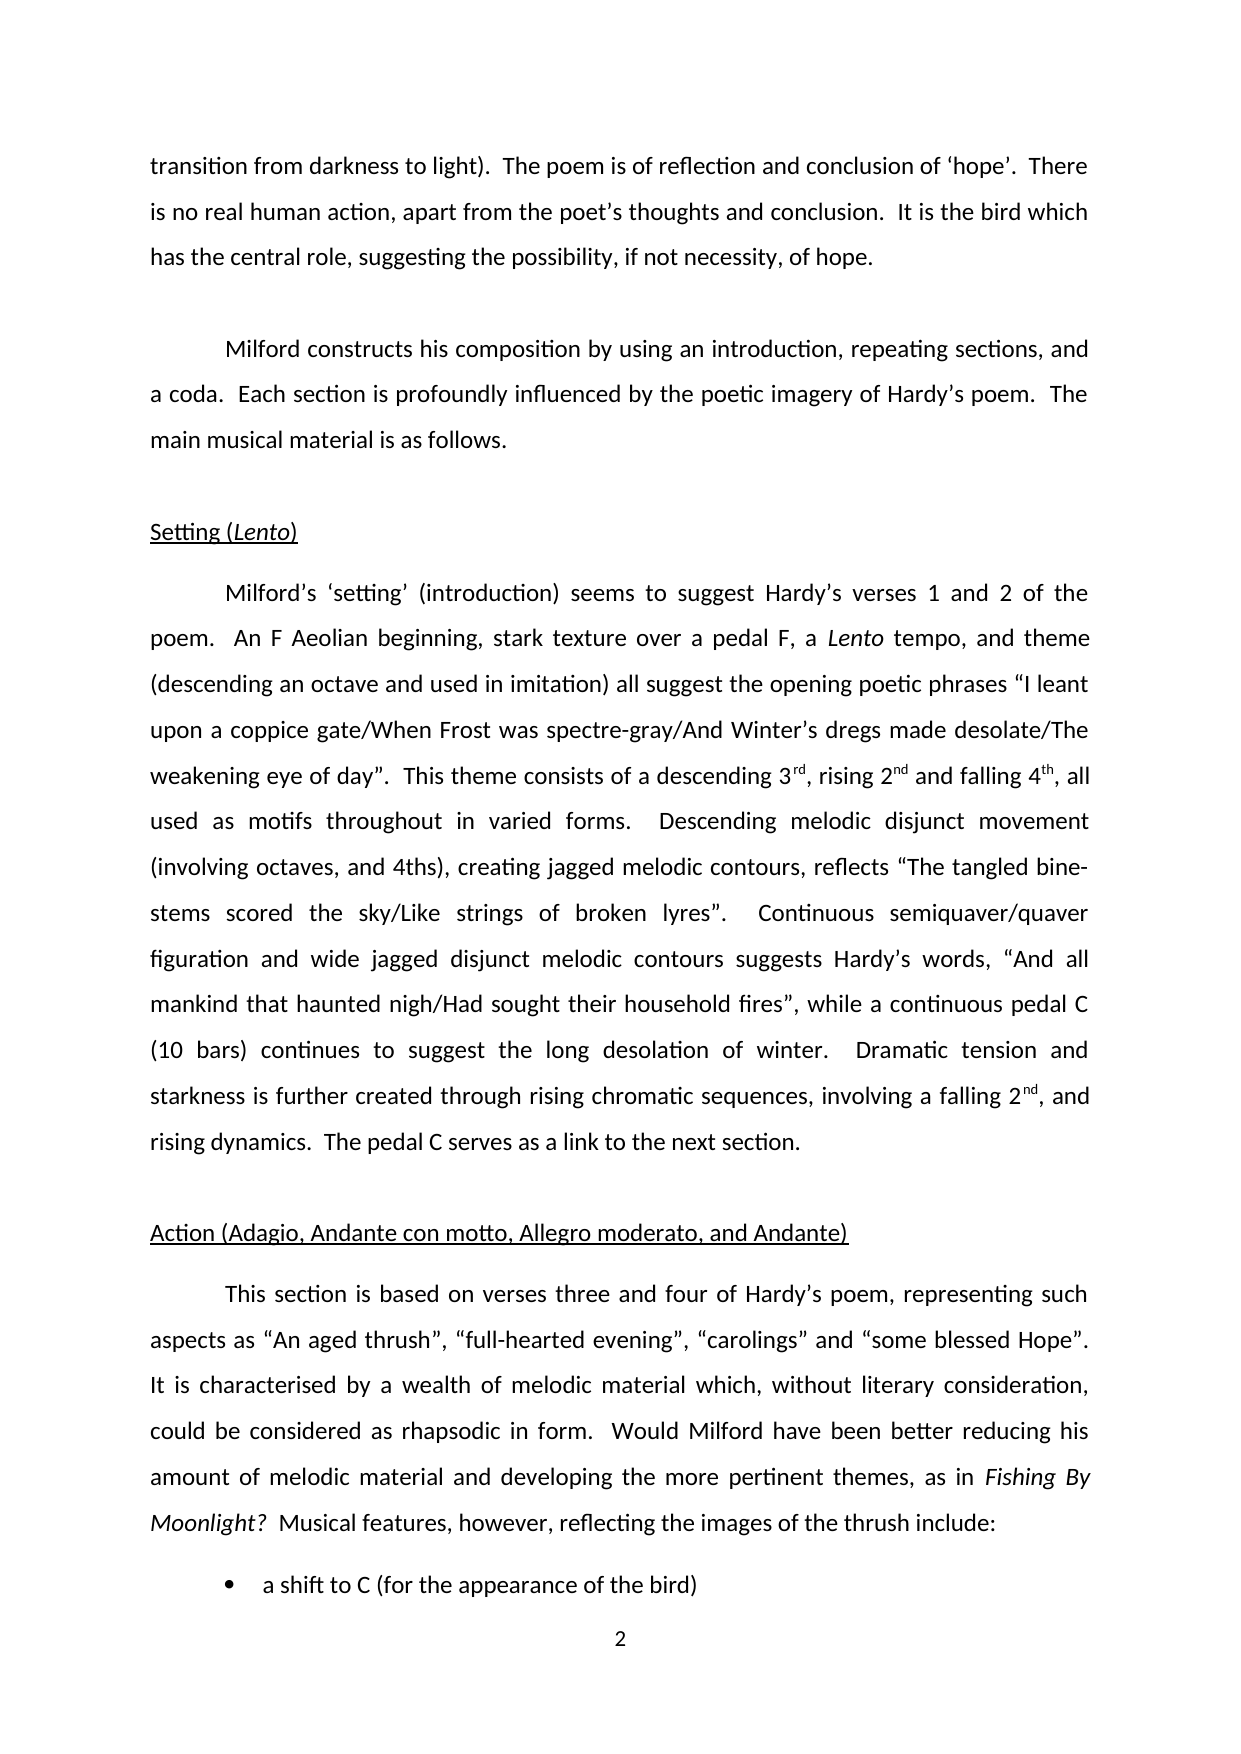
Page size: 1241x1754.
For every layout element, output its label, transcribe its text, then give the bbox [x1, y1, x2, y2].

text Milford’s ‘setting’ (introduction) seems to suggest Hardy’s verses 1 and 2 of the poem. An F Aeolian beginning, stark texture over a pedal F, a Lento tempo, and theme (descending an octave and used in imitation) all suggest the opening poetic phrases “I leant upon a coppice gate/When Frost was spectre-gray/And Winter’s dregs made desolate/The weakening eye of day”. This theme consists of a descending 3rd, rising 2nd and falling 4th, all used as motifs throughout in varied forms. Descending melodic disjunct movement (involving octaves, and 4ths), creating jagged melodic contours, reflects “The tangled bine-stems scored the sky/Like strings of broken lyres”. Continuous semiquaver/quaver figuration and wide jagged disjunct melodic contours suggests Hardy’s words, “And all mankind that haunted nigh/Had sought their household fires”, while a continuous pedal C (10 bars) continues to suggest the long desolation of winter. Dramatic tension and starkness is further created through rising chromatic sequences, involving a falling 2nd, and rising dynamics. The pedal C serves as a link to the next section. [150, 577, 1090, 1156]
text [150, 150, 1090, 272]
text This section is based on verses three and four of Hardy’s poem, representing such aspects as “An aged thrush”, “full-hearted evening”, “carolings” and “some blessed Hope”. It is characterised by a wealth of melodic material which, without literary consideration, could be considered as rhapsodic in form. Would Milford have been better reducing his amount of melodic material and developing the more pertinent themes, as in Fishing By Moonlight? Musical features, however, reflecting the images of the thrush include: [150, 1278, 1090, 1537]
text Milford constructs his composition by using an introduction, repeating sections, and a coda. Each section is profoundly influenced by the poetic imagery of Hardy’s poem. The main musical material is as follows. [150, 333, 1090, 455]
text Setting (Lento) [150, 516, 1090, 546]
text Action (Adagio, Andante con motto, Allegro moderato, and Andante) [150, 1217, 1090, 1248]
list a shift to C (for the appearance of the bird) [225, 1569, 1090, 1600]
